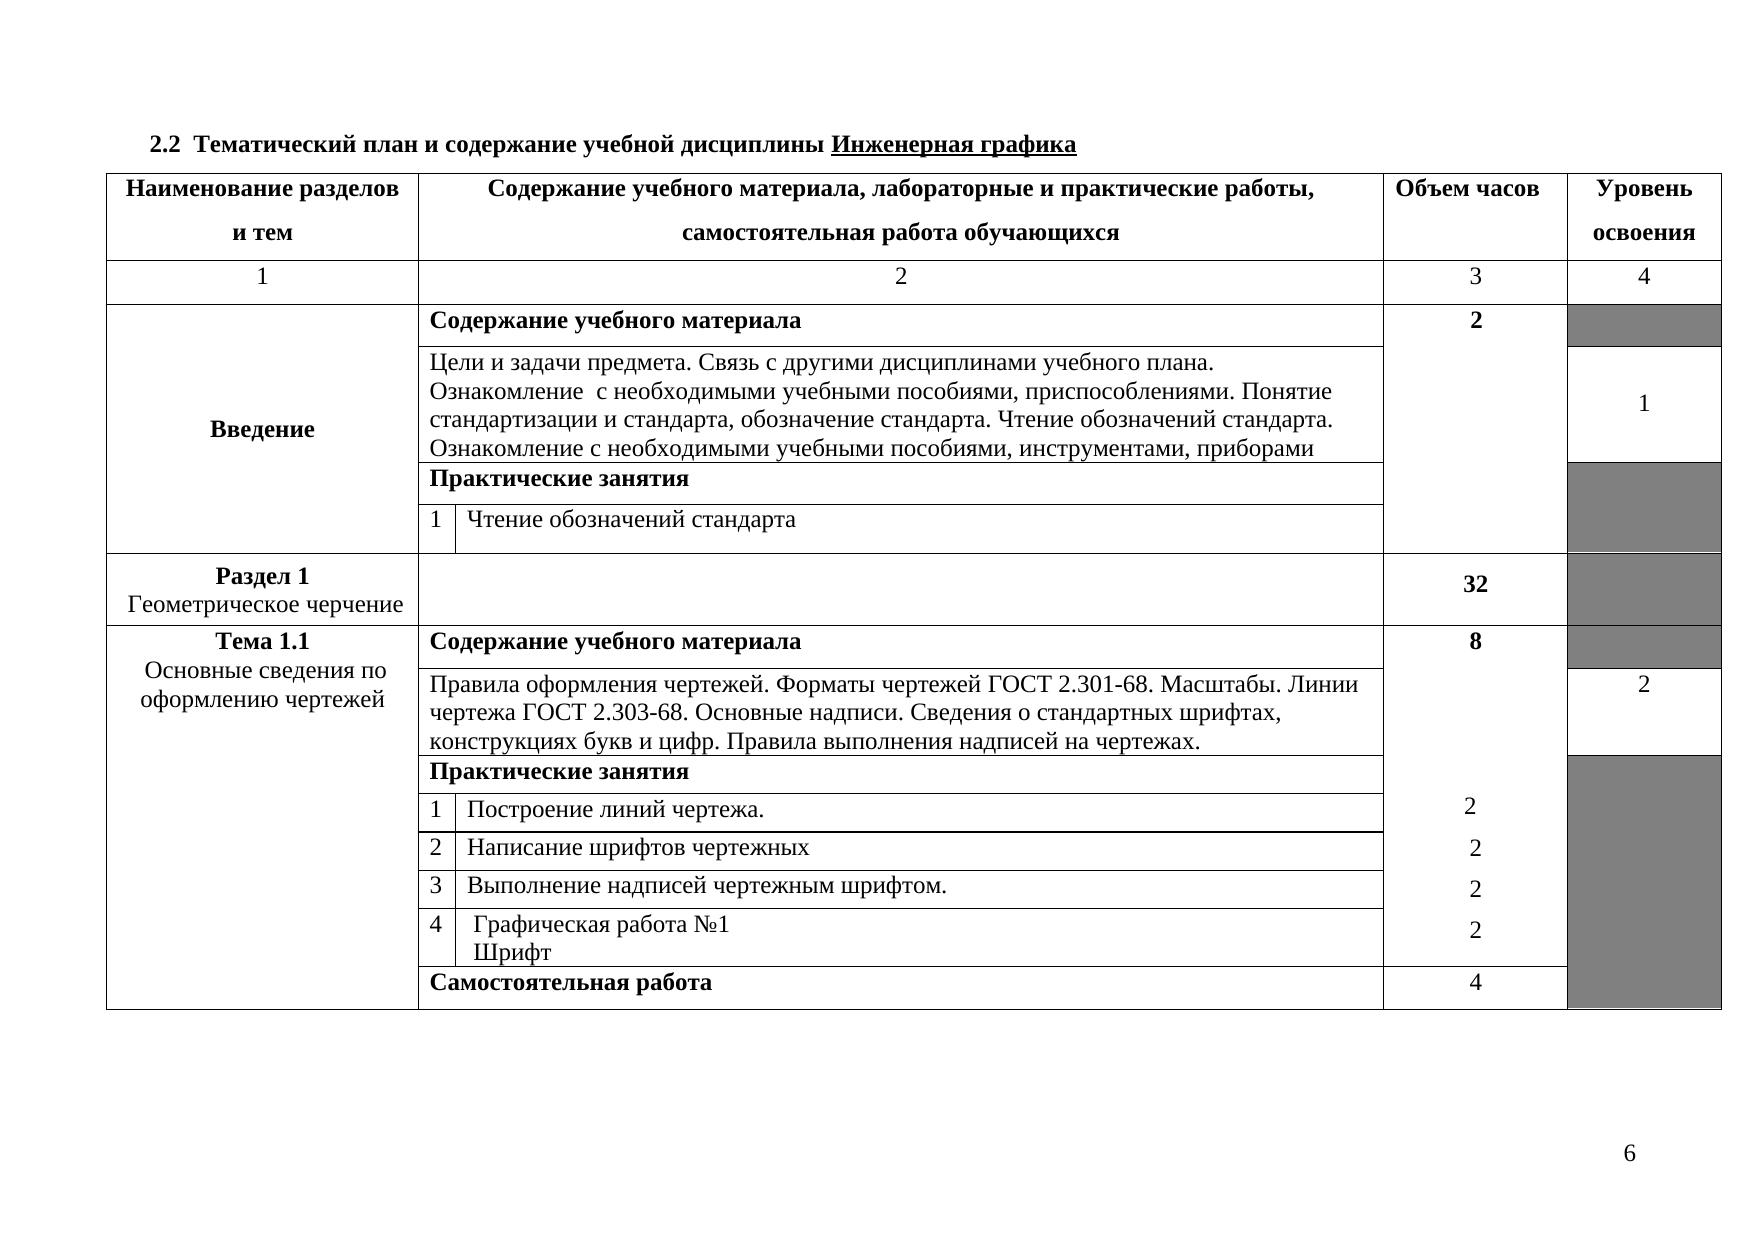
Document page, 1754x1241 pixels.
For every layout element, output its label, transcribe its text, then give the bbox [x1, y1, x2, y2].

table_cell [419, 554, 1383, 625]
table_cell 1 [1568, 347, 1721, 462]
table_cell 4 [419, 909, 455, 966]
table_cell Введение [107, 305, 418, 552]
table_cell 1 [419, 794, 455, 831]
table_cell 4 [1568, 261, 1721, 304]
table_cell 2 [1568, 669, 1721, 755]
table_cell Построение линий чертежа. [456, 794, 1383, 831]
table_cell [419, 967, 1383, 1008]
table_cell Написание шрифтов чертежных [456, 833, 1383, 869]
table_cell 3 [419, 871, 455, 908]
table_header Содержание учебного материала, лабораторные и практические работы, самостоятельная работа обучающихся [419, 174, 1383, 260]
table_cell Графическая работа №1 Шрифт [456, 909, 1383, 966]
table_header Наименование разделов и тем [107, 174, 418, 260]
table_cell [1568, 554, 1721, 625]
table_cell 2 [419, 833, 455, 869]
table_cell Практические занятия [419, 756, 1383, 793]
table_cell 2 [419, 261, 1383, 304]
table_cell Цели и задачи предмета. Связь с другими дисциплинами учебного плана. Ознакомление с необходимыми учебными пособиями, приспособлениями. Понятие стандартизации и стандарта, обозначение стандарта. Чтение обозначений стандарта. Ознакомление с необходимыми учебными пособиями, инструментами, приборами [419, 347, 1383, 462]
table_cell [1568, 626, 1721, 668]
table_cell 3 [1384, 261, 1567, 304]
table_cell [1568, 305, 1721, 346]
table_cell Содержание учебного материала [419, 305, 1383, 346]
table_header Объем часов [1384, 174, 1567, 260]
table_cell Тема 1.1 Основные сведения по оформлению чертежей [107, 626, 418, 1008]
table_cell 4 [1384, 967, 1567, 1008]
table_cell Чтение обозначений стандарта [456, 505, 1383, 552]
table_cell 2 [1384, 305, 1567, 552]
subtitle 2.2 Тематический план и содержание учебной дисциплины Инженерная графика [118, 129, 1636, 158]
table_header Уровень освоения [1568, 174, 1721, 260]
table_cell Практические занятия [419, 463, 1383, 503]
table_cell Выполнение надписей чертежным шрифтом. [456, 871, 1383, 908]
table_cell 32 [1384, 554, 1567, 625]
table_cell 1 [107, 261, 418, 304]
table_cell Раздел 1 Геометрическое черчение [107, 554, 418, 625]
table_cell Содержание учебного материала [419, 626, 1383, 668]
table_cell 1 [419, 505, 455, 552]
table_cell Правила оформления чертежей. Форматы чертежей ГОСТ 2.301-68. Масштабы. Линии чертежа ГОСТ 2.303-68. Основные надписи. Сведения о стандартных шрифтах, конструкциях букв и цифр. Правила выполнения надписей на чертежах. [419, 669, 1383, 755]
table_cell 8 2 2 2 2 [1384, 626, 1567, 966]
table_cell [1568, 463, 1721, 552]
table_cell [1568, 756, 1721, 1008]
